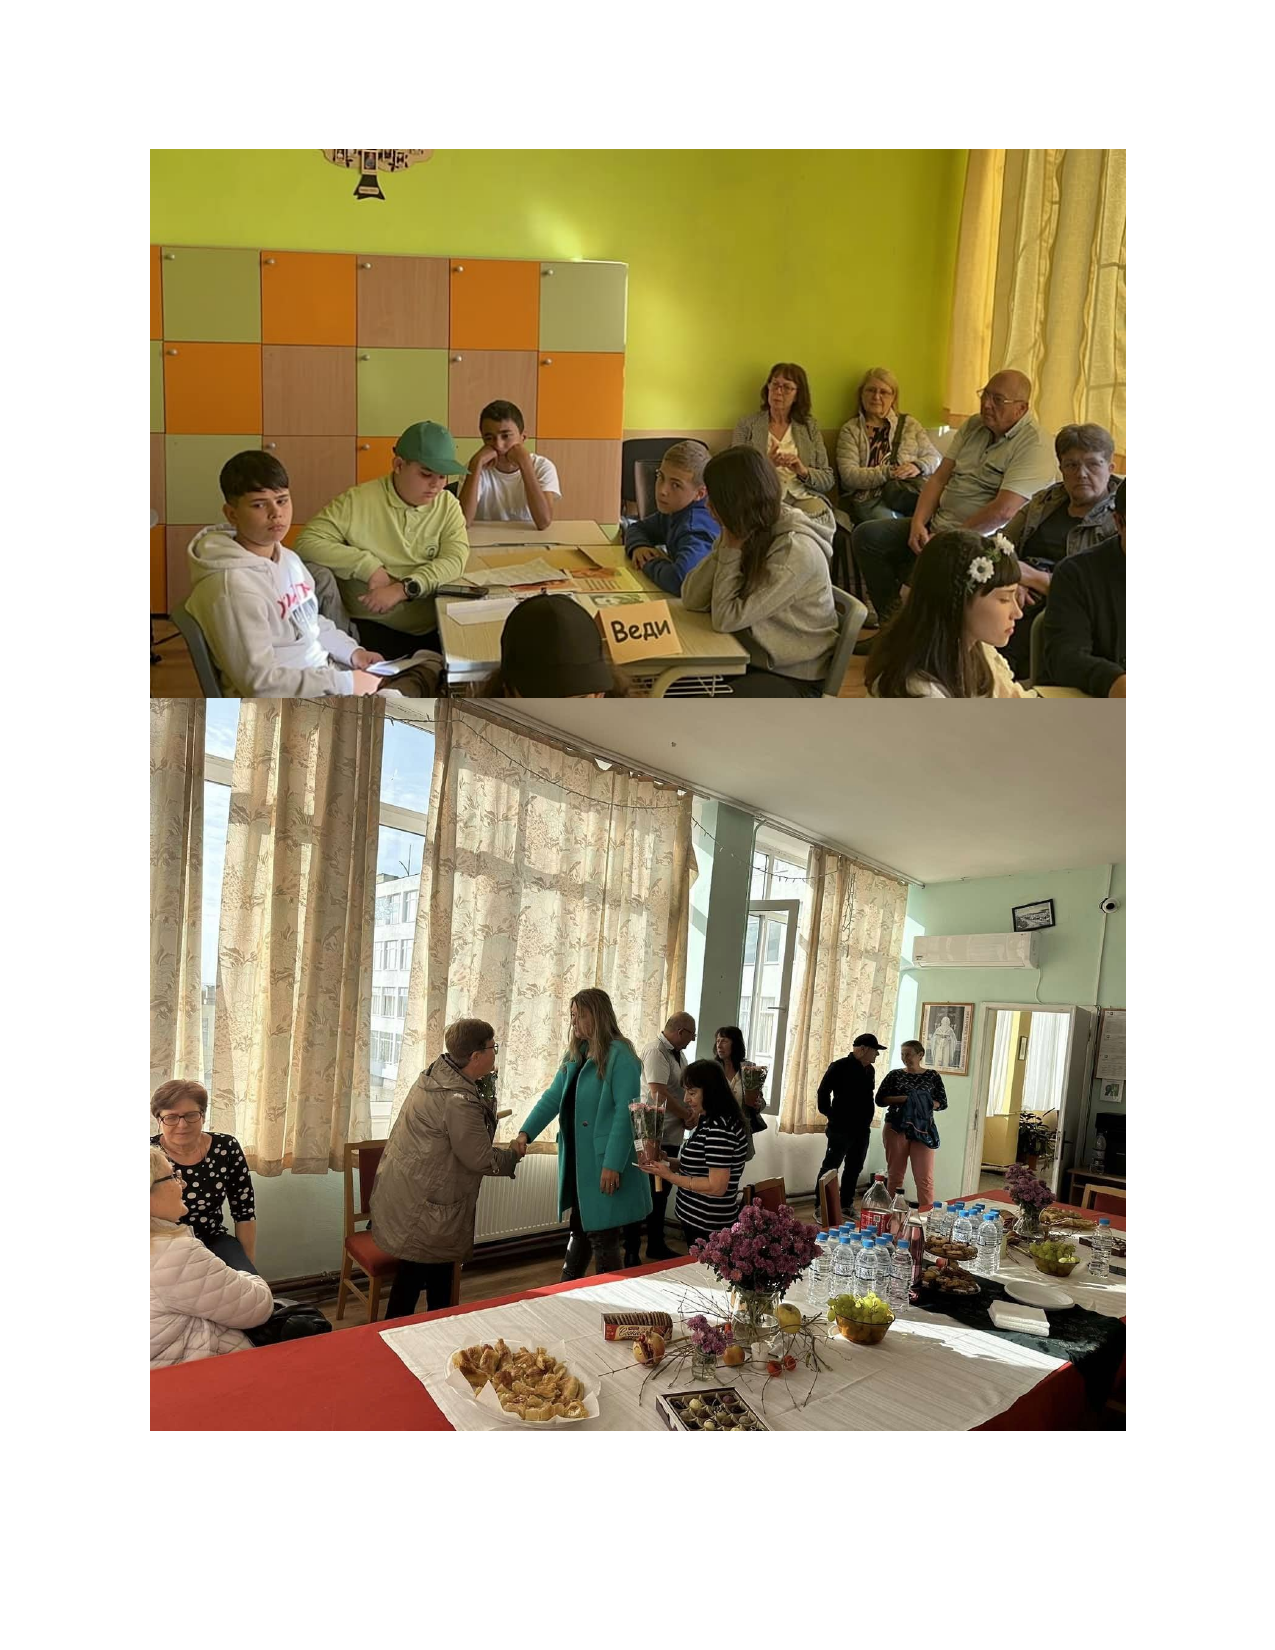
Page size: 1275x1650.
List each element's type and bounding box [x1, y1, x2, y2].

picture [150, 149, 1126, 1431]
